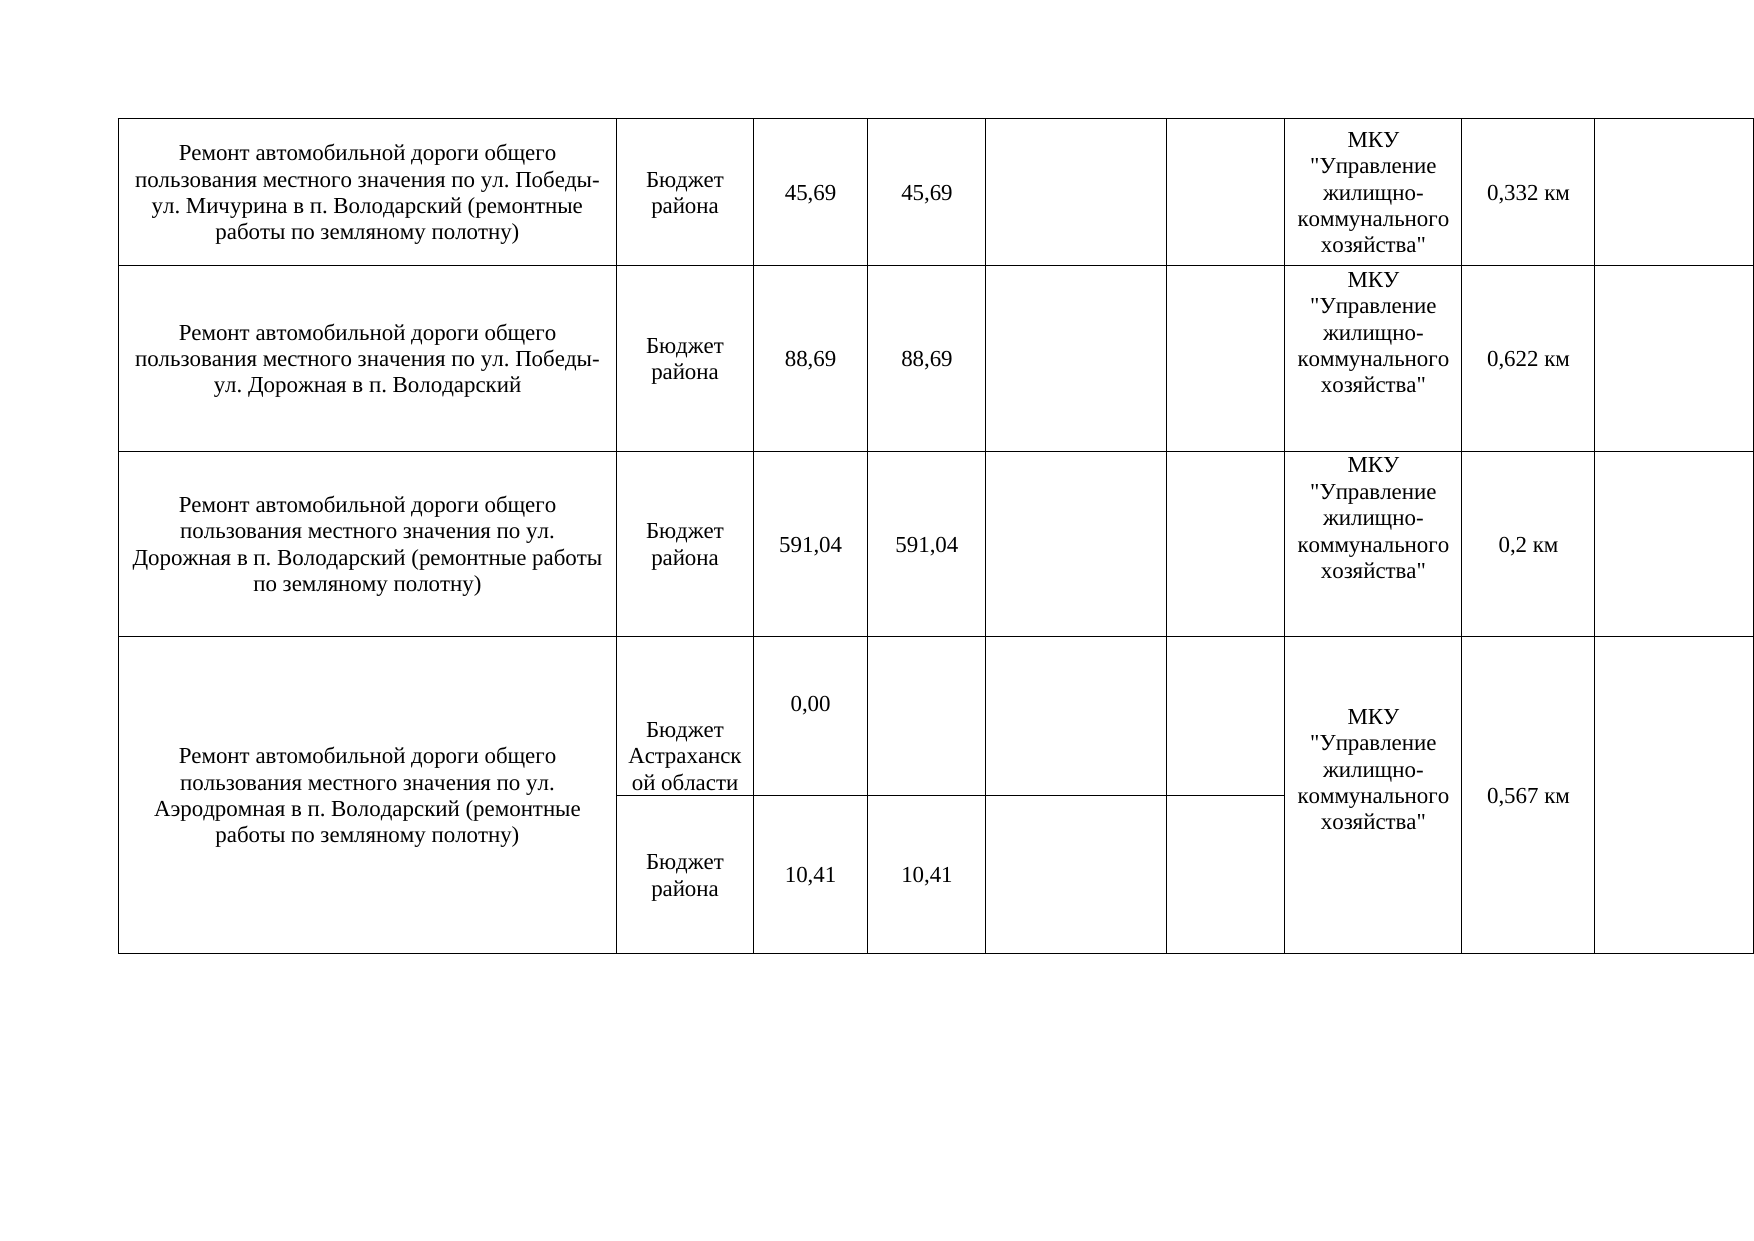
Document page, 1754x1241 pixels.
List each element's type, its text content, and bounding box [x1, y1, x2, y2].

table_cell 45,69 [868, 119, 985, 265]
table_cell Бюджет Астраханской области [617, 637, 753, 795]
table_cell Бюджет района [617, 452, 753, 636]
table_cell [1167, 452, 1284, 636]
table_cell 591,04 [754, 452, 867, 636]
table_cell Ремонт автомобильной дороги общего пользования местного значения по ул. Победы- ул. Дорожная в п. Володарский [119, 266, 616, 451]
table_cell [868, 637, 985, 795]
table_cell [1285, 637, 1461, 953]
table_cell 10,41 [754, 796, 867, 953]
table_cell [986, 452, 1166, 636]
table_cell [1595, 266, 1753, 451]
table_cell МКУ "Управление жилищно-коммунального хозяйства" [1285, 452, 1461, 636]
table_cell Бюджет района [617, 119, 753, 265]
table_cell [1595, 119, 1753, 265]
table_cell 88,69 [868, 266, 985, 451]
table_cell МКУ "Управление жилищно-коммунального хозяйства" [1285, 266, 1461, 451]
table_cell Бюджет района [617, 266, 753, 451]
table_cell 45,69 [754, 119, 867, 265]
table_cell 0,622 км [1462, 266, 1594, 451]
table_cell 0,2 км [1462, 452, 1594, 636]
table_cell 0,332 км [1462, 119, 1594, 265]
table_cell [1167, 637, 1284, 795]
table_cell [986, 796, 1166, 953]
table_cell [986, 266, 1166, 451]
table_cell Ремонт автомобильной дороги общего пользования местного значения по ул. Дорожная в п. Володарский (ремонтные работы по земляному полотну) [119, 452, 616, 636]
table_cell Ремонт автомобильной дороги общего пользования местного значения по ул. Аэродромная в п. Володарский (ремонтные работы по земляному полотну) [119, 637, 616, 953]
table_cell 591,04 [868, 452, 985, 636]
table_cell [1595, 637, 1753, 953]
table_cell [1167, 796, 1284, 953]
table_cell 0,567 км [1462, 637, 1594, 953]
table_cell [986, 637, 1166, 795]
table_cell 88,69 [754, 266, 867, 451]
table_cell Бюджет района [617, 796, 753, 953]
table_cell 0,00 [754, 637, 867, 795]
table_cell [1167, 119, 1284, 265]
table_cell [1285, 119, 1461, 265]
table_cell [986, 119, 1166, 265]
table_cell Ремонт автомобильной дороги общего пользования местного значения по ул. Победы- ул. Мичурина в п. Володарский (ремонтные работы по земляному полотну) [119, 119, 616, 265]
table_cell [1167, 266, 1284, 451]
table_cell [1595, 452, 1753, 636]
table_cell 10,41 [868, 796, 985, 953]
